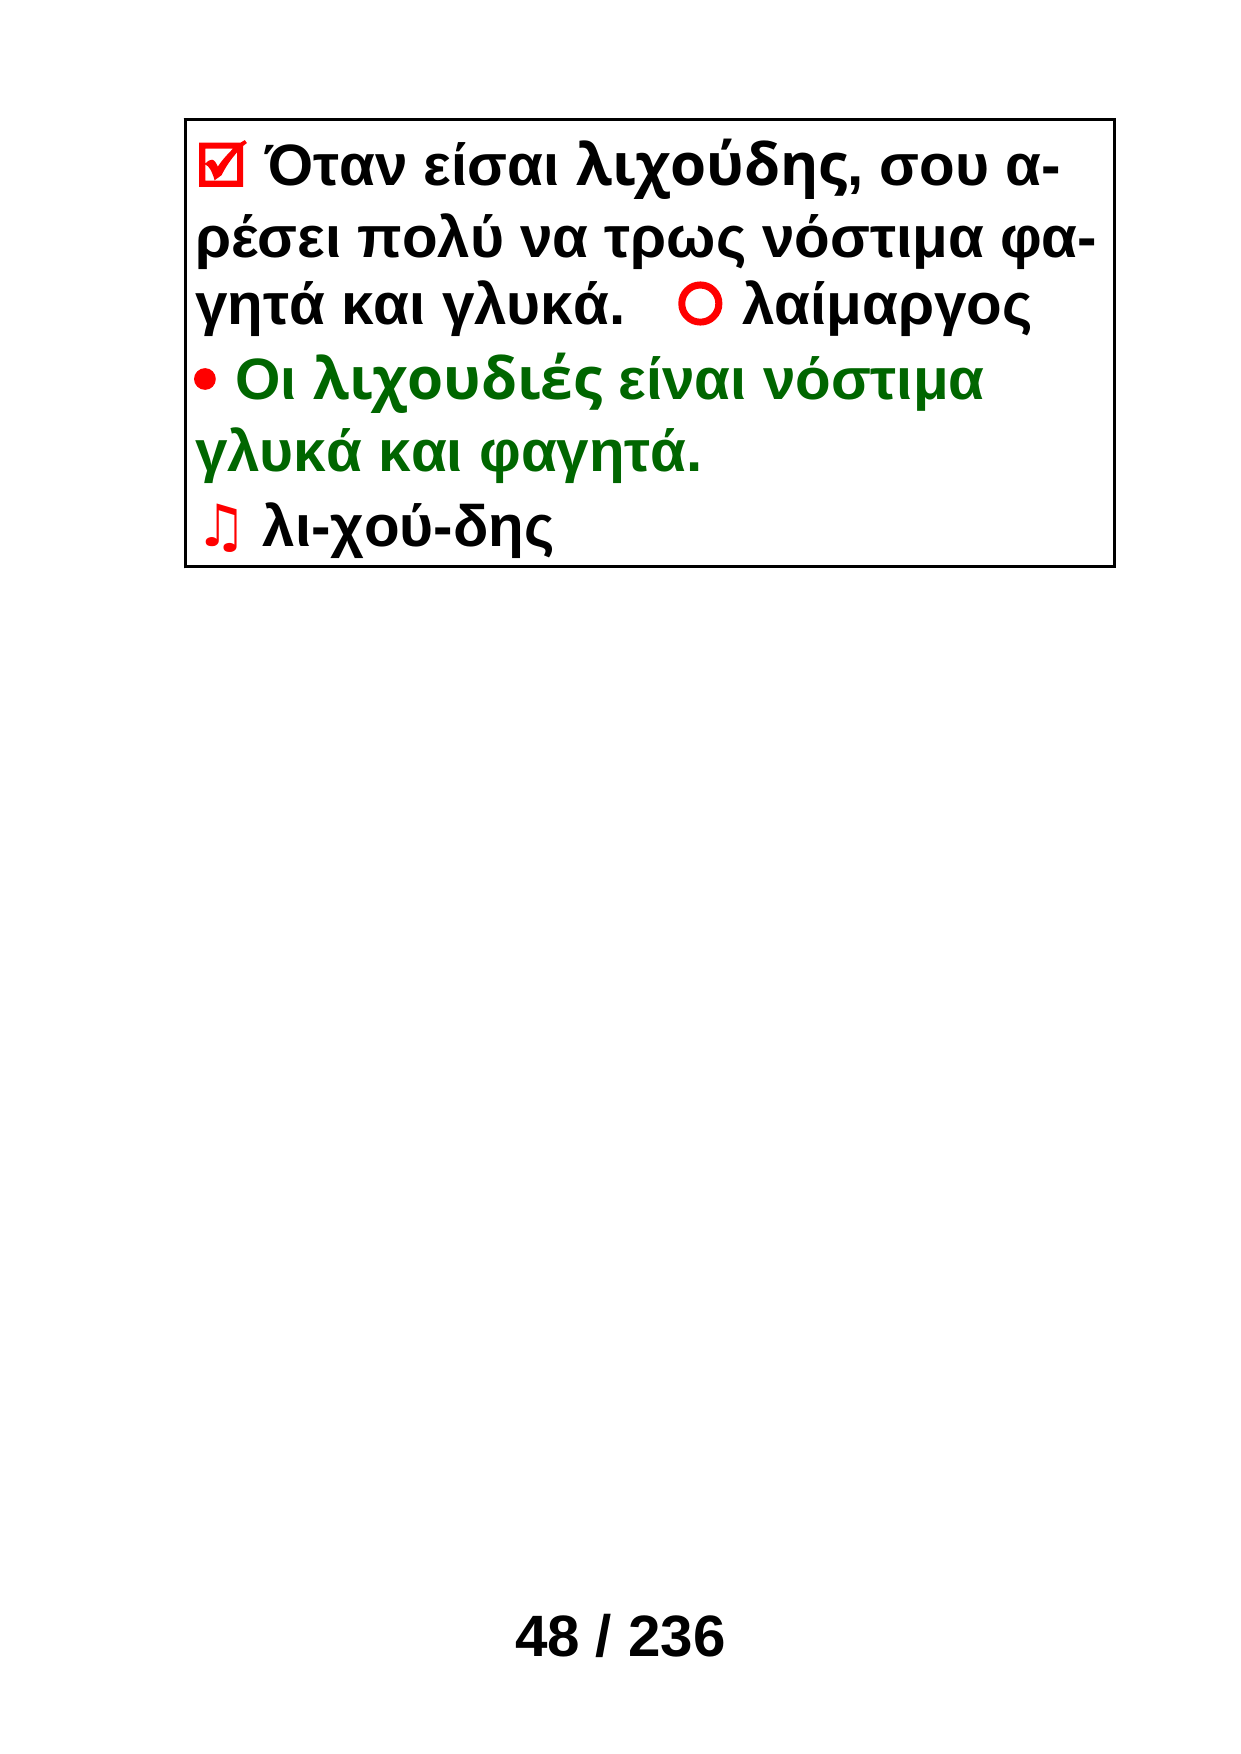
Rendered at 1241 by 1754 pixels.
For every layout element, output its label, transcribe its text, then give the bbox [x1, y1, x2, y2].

text Οι λιχουδιές είναι νόστιμα γλυκά και φαγητά. [187, 332, 1113, 478]
text Όταν είσαι λιχούδης, σου α-ρέσει πολύ να τρως νόστιμα φα-γητά και γλυκά. λαίμαργος [187, 121, 1113, 332]
text ♫ λι-χού-δης [187, 478, 1113, 565]
